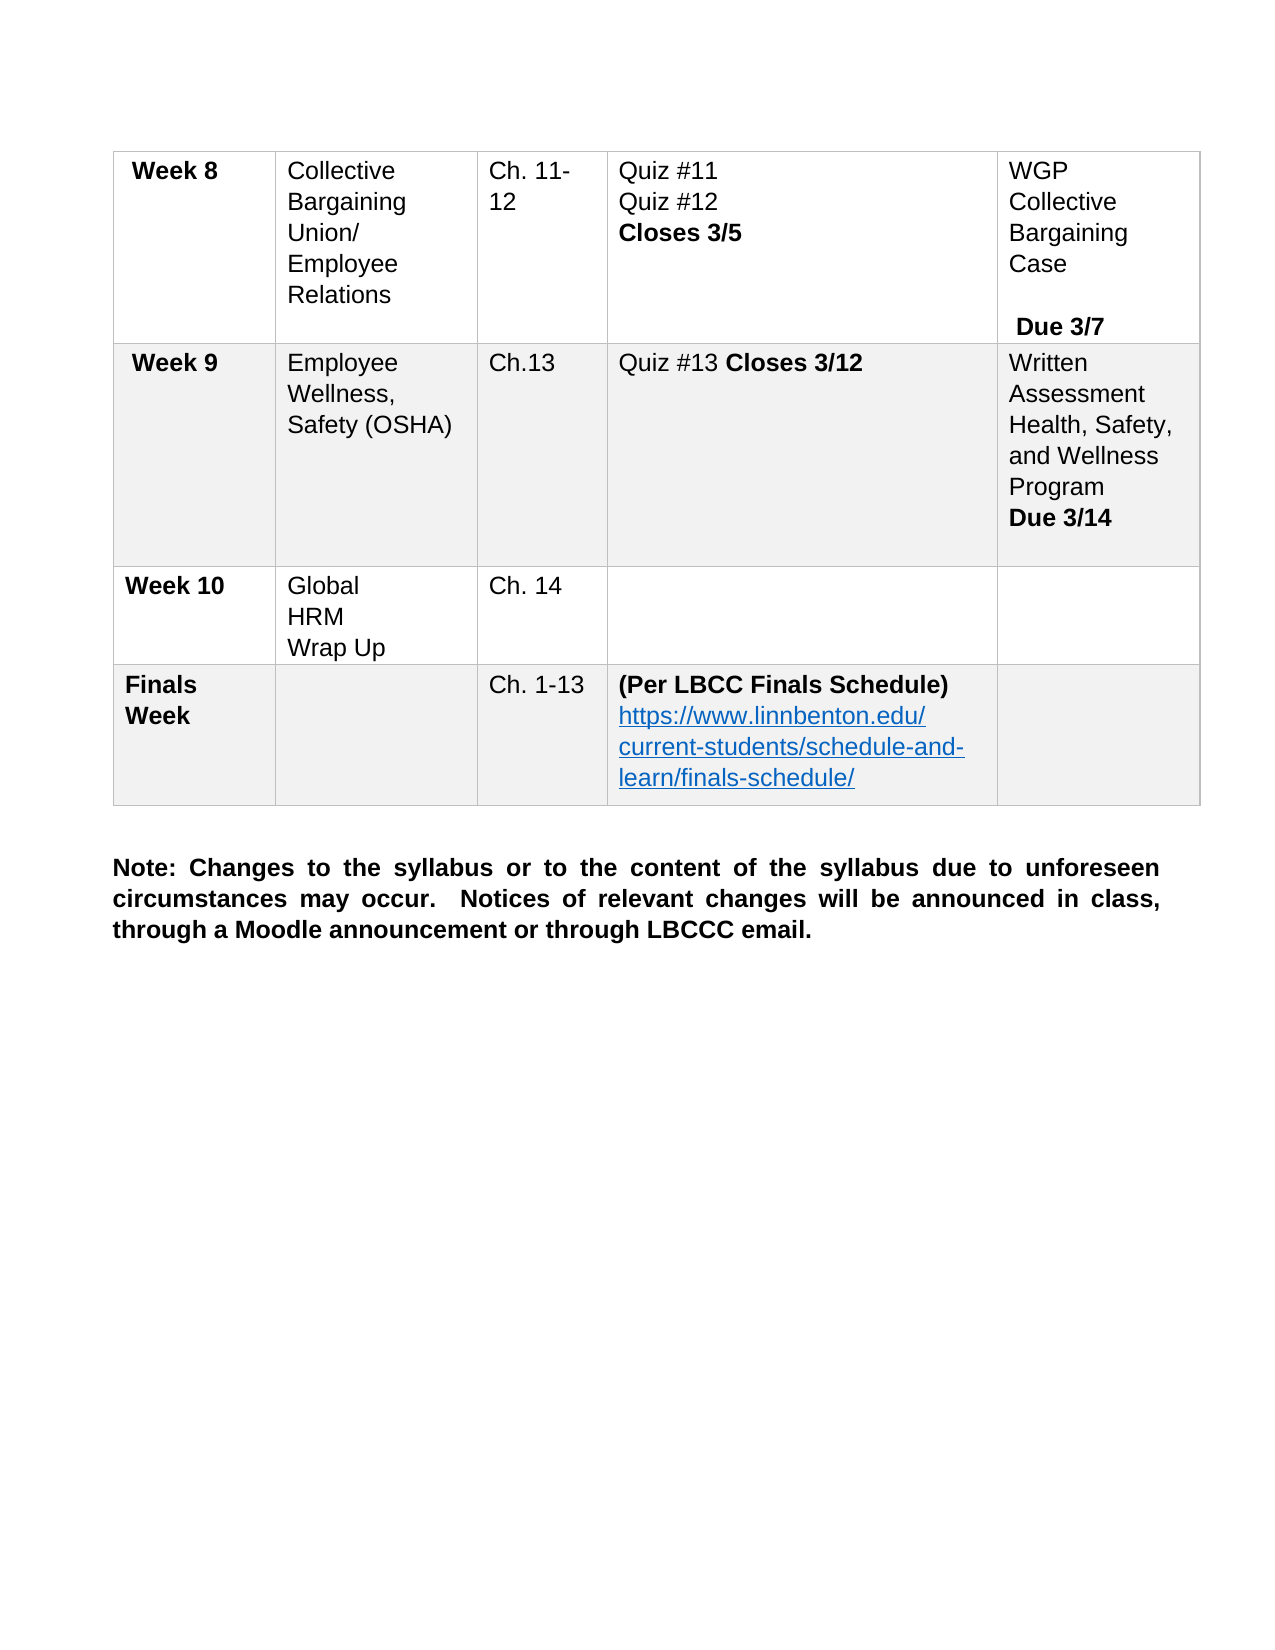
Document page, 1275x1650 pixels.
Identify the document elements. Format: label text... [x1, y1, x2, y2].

table_cell Week 8 [114, 152, 275, 342]
table_cell Global HRM Wrap Up [276, 567, 477, 664]
table_cell [608, 567, 997, 664]
table_cell Written Assessment Health, Safety, and Wellness Program Due 3/14 [998, 344, 1199, 566]
table_cell Week 9 [114, 344, 275, 566]
table_cell Collective Bargaining Union/Employee Relations [276, 152, 477, 342]
table_cell Employee Wellness, Safety (OSHA) [276, 344, 477, 566]
table_cell Ch.13 [478, 344, 607, 566]
table_cell [276, 665, 477, 805]
table_cell Week 10 [114, 567, 275, 664]
table_cell Ch. 1-13 [478, 665, 607, 805]
table_cell (Per LBCC Finals Schedule) https://www.linnbenton.edu/current-students/schedule-and-learn/finals-schedule/ [608, 665, 997, 805]
table_cell [998, 567, 1199, 664]
table_cell Ch. 14 [478, 567, 607, 664]
text Note: Changes to the syllabus or to the content of the syllabus due to unforeseen circumstances may occur. Notices of relevant changes will be announced in class, through a Moodle announcement or through LBCCC email. [112, 853, 1162, 943]
table_cell Finals Week [114, 665, 275, 805]
table_cell WGP Collective Bargaining Case Due 3/7 [998, 152, 1199, 342]
table_cell Quiz #11 Quiz #12 Closes 3/5 [608, 152, 997, 342]
table_cell Ch. 11-12 [478, 152, 607, 342]
table_cell [998, 665, 1199, 805]
table_cell Quiz #13 Closes 3/12 [608, 344, 997, 566]
